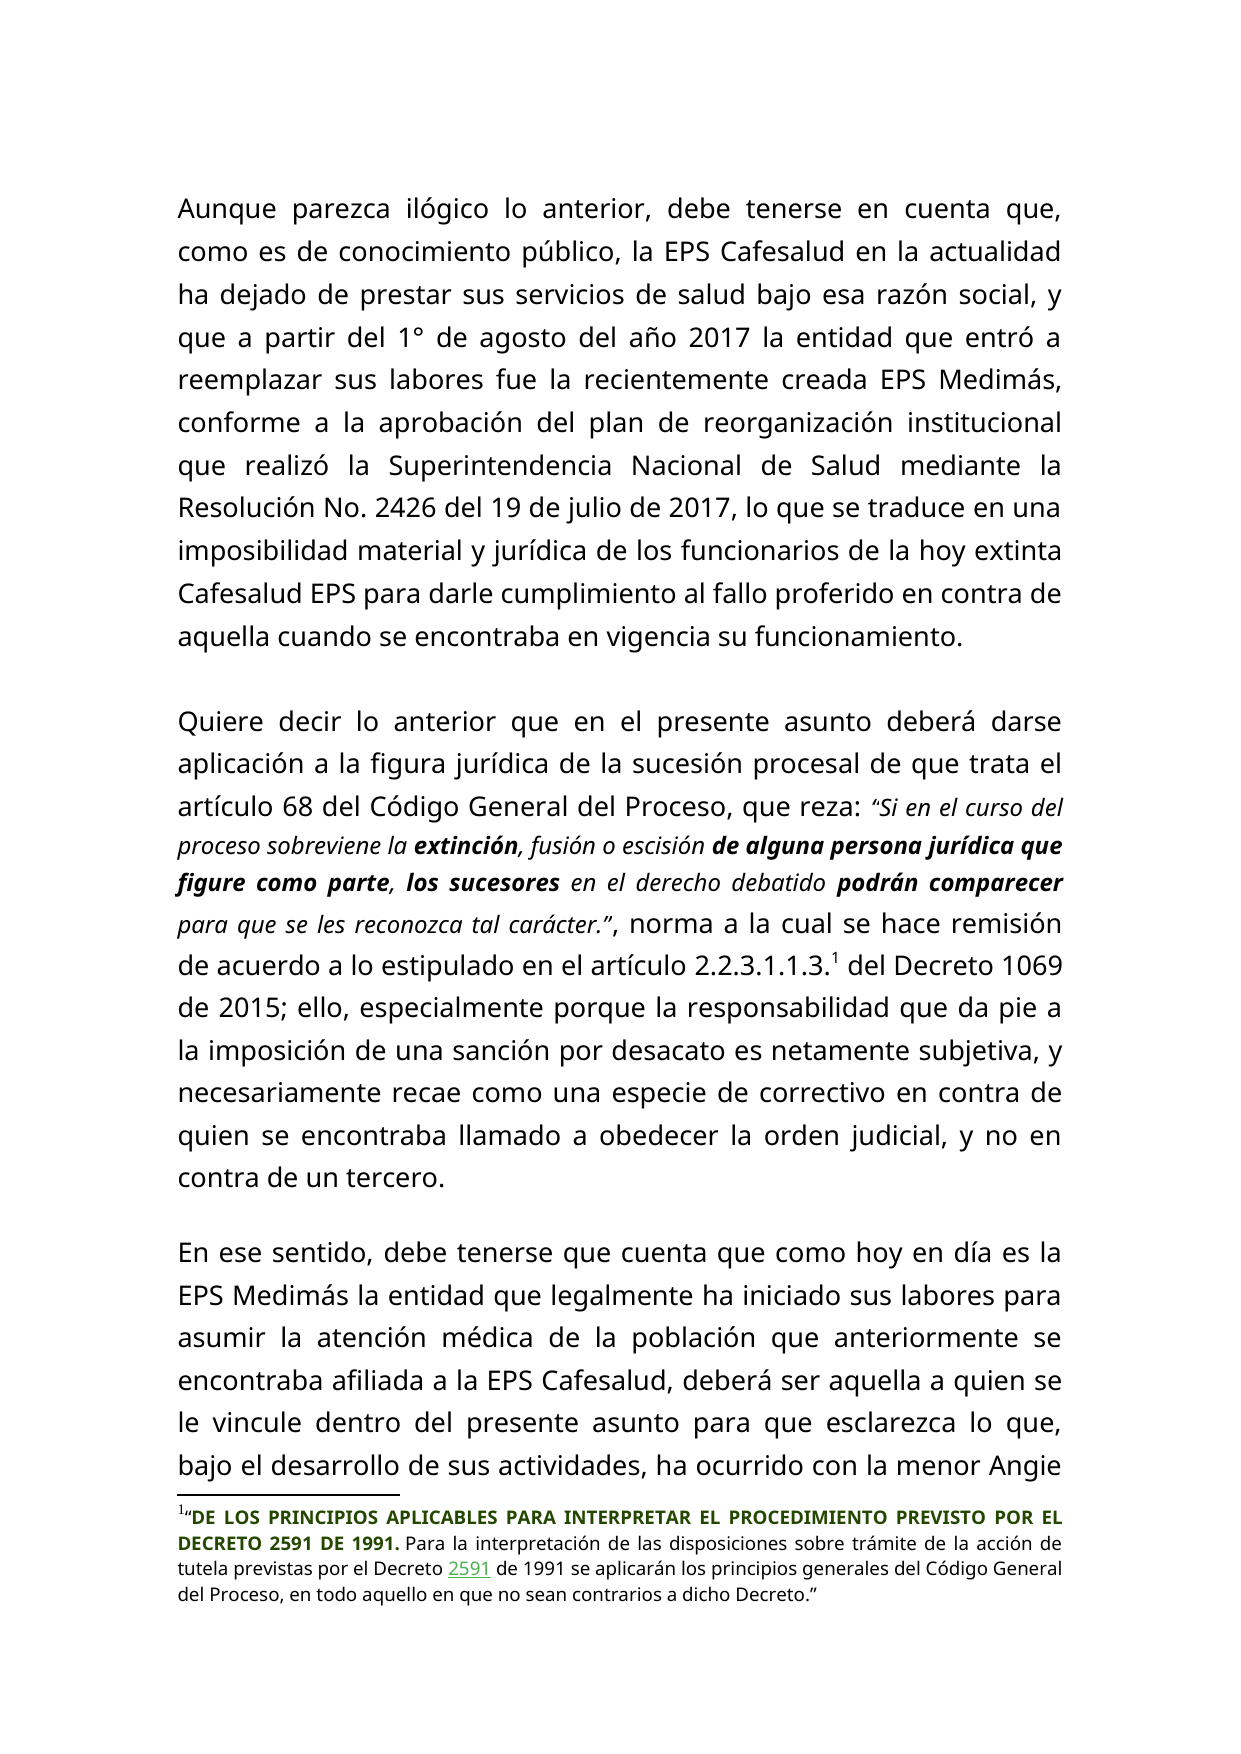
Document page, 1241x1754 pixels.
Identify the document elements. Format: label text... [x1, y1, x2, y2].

text Quiere decir lo anterior que en el presente asunto deberá darse aplicación a la figura jurídica de la sucesión procesal de que trata el artículo 68 del Código General del Proceso, que reza: “Si en el curso del proceso sobreviene la extinción, fusión o escisión de alguna persona jurídica que figure como parte, los sucesores en el derecho debatido podrán comparecer para que se les reconozca tal carácter.”, norma a la cual se hace remisión de acuerdo a lo estipulado en el artículo 2.2.3.1.1.3. del Decreto 1069 de 2015; ello, especialmente porque la responsabilidad que da pie a la imposición de una sanción por desacato es netamente subjetiva, y necesariamente recae como una especie de correctivo en contra de quien se encontraba llamado a obedecer la orden judicial, y no en contra de un tercero. [177, 894, 1063, 1195]
text Quiere decir lo anterior que en el presente asunto deberá darse aplicación a la figura jurídica de la sucesión procesal de que trata el artículo 68 del Código General del Proceso, que reza: “Si en el curso del proceso sobreviene la extinción, fusión o escisión de alguna persona jurídica que figure como parte, los sucesores en el derecho debatido podrán comparecer para que se les reconozca tal carácter.”, norma a la cual se hace remisión de acuerdo a lo estipulado en el artículo 2.2.3.1.1.3. del Decreto 1069 de 2015; ello, especialmente porque la responsabilidad que da pie a la imposición de una sanción por desacato es netamente subjetiva, y necesariamente recae como una especie de correctivo en contra de quien se encontraba llamado a obedecer la orden judicial, y no en contra de un tercero. [177, 702, 1063, 829]
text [177, 1234, 1063, 1483]
text Aunque parezca ilógico lo anterior, debe tenerse en cuenta que, como es de conocimiento público, la EPS Cafesalud en la actualidad ha dejado de prestar sus servicios de salud bajo esa razón social, y que a partir del 1° de agosto del año 2017 la entidad que entró a reemplazar sus labores fue la recientemente creada EPS Medimás, conforme a la aprobación del plan de reorganización institucional que realizó la Superintendencia Nacional de Salud mediante la Resolución No. 2426 del 19 de julio de 2017, lo que se traduce en una imposibilidad material y jurídica de los funcionarios de la hoy extinta Cafesalud EPS para darle cumplimiento al fallo proferido en contra de aquella cuando se encontraba en vigencia su funcionamiento. [177, 190, 1063, 654]
